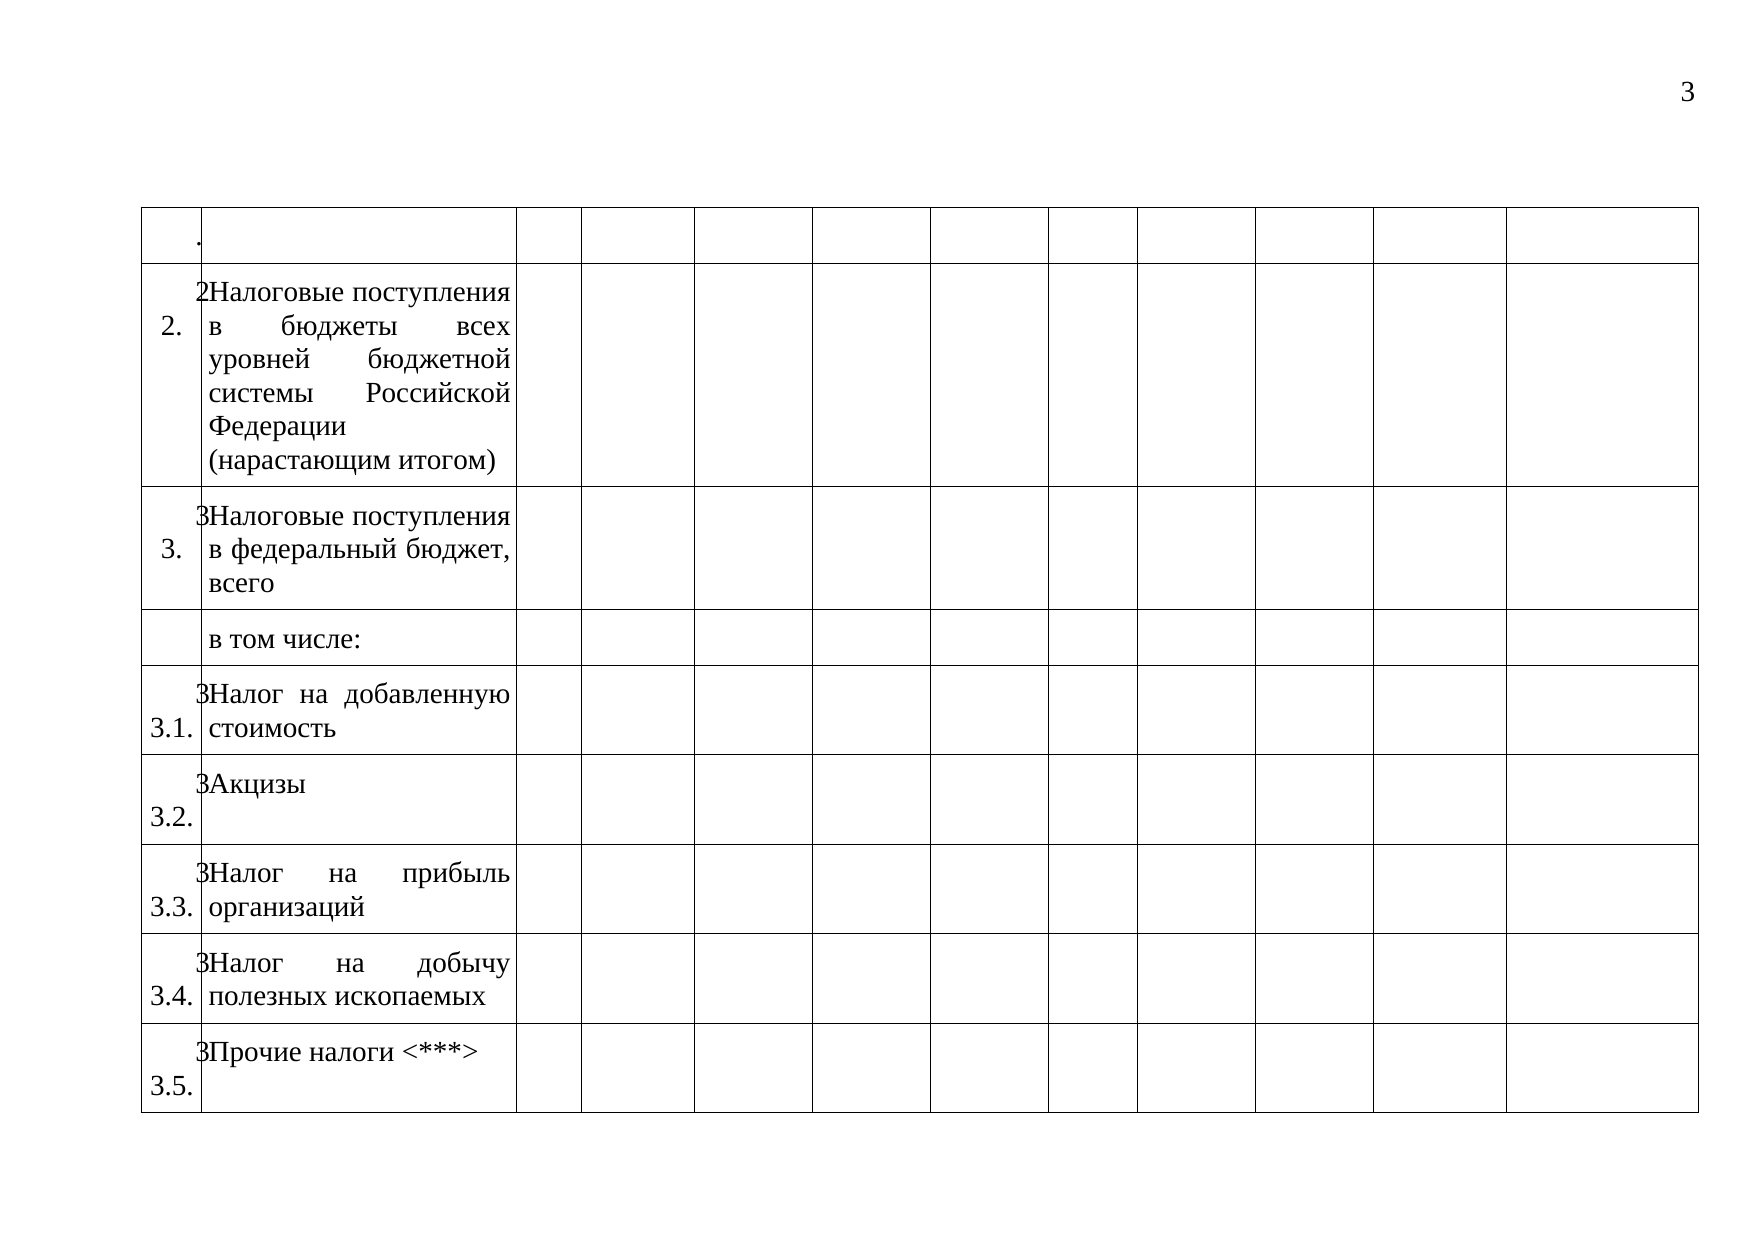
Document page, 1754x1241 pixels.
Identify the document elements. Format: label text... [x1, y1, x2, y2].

table_cell [1256, 610, 1373, 665]
table_cell [931, 610, 1048, 665]
table_cell [582, 1024, 694, 1112]
table_cell [1256, 755, 1373, 844]
table_cell [1256, 264, 1373, 486]
table_cell 33.1. [142, 666, 201, 754]
table_cell [1507, 755, 1698, 844]
table_cell [517, 845, 581, 933]
table_cell 33.2. [142, 755, 201, 844]
table_cell [1138, 1024, 1255, 1112]
table_cell [1507, 208, 1698, 263]
table_cell [813, 610, 930, 665]
table_cell [1138, 610, 1255, 665]
table_cell Акцизы [202, 755, 516, 844]
table_cell [582, 845, 694, 933]
table_cell [695, 1024, 812, 1112]
table_cell [695, 610, 812, 665]
table_cell [1138, 208, 1255, 263]
table_cell [813, 845, 930, 933]
table_cell [1374, 208, 1506, 263]
table_cell [1507, 1024, 1698, 1112]
table_cell [202, 208, 516, 263]
table_cell [695, 264, 812, 486]
table_cell [695, 208, 812, 263]
table_cell [582, 934, 694, 1022]
table_cell [813, 755, 930, 844]
table_cell [1049, 610, 1137, 665]
table_cell [1374, 845, 1506, 933]
table_cell [582, 610, 694, 665]
table_cell [931, 208, 1048, 263]
table_cell [1374, 666, 1506, 754]
table_cell [582, 487, 694, 609]
table_cell 33.4. [142, 934, 201, 1022]
table_cell [931, 845, 1048, 933]
table_cell [1138, 487, 1255, 609]
table_cell [1256, 845, 1373, 933]
table_cell [1049, 1024, 1137, 1112]
table_cell [1256, 666, 1373, 754]
table_cell [931, 264, 1048, 486]
table_cell [931, 934, 1048, 1022]
table_cell [1374, 610, 1506, 665]
table_cell [931, 1024, 1048, 1112]
table_cell [1256, 487, 1373, 609]
table_cell [813, 934, 930, 1022]
table_cell 33.3. [142, 845, 201, 933]
table_cell [1507, 610, 1698, 665]
table_cell Налог на добавленную стоимость [202, 666, 516, 754]
table_cell [1256, 208, 1373, 263]
table_cell [517, 934, 581, 1022]
table_cell [813, 1024, 930, 1112]
table_cell [1138, 264, 1255, 486]
table_cell [1507, 845, 1698, 933]
table_cell [1374, 755, 1506, 844]
table_cell [931, 666, 1048, 754]
table_cell [1507, 264, 1698, 486]
table_cell [1138, 666, 1255, 754]
table_cell [931, 487, 1048, 609]
table_cell [1049, 264, 1137, 486]
table_cell [1507, 934, 1698, 1022]
table_cell [1374, 264, 1506, 486]
table_cell Налоговые поступления в бюджеты всех уровней бюджетной системы Российской Федерации (нарастающим итогом) [202, 264, 516, 486]
table_cell [695, 845, 812, 933]
table_cell [1138, 934, 1255, 1022]
table_cell [1374, 1024, 1506, 1112]
table_cell [517, 755, 581, 844]
table_cell [813, 487, 930, 609]
table_cell [695, 934, 812, 1022]
table_cell [1049, 666, 1137, 754]
table_cell [813, 666, 930, 754]
table_cell [1374, 487, 1506, 609]
table_cell [1256, 934, 1373, 1022]
table_cell Прочие налоги <***> [202, 1024, 516, 1112]
table_cell [517, 487, 581, 609]
table_cell [1049, 755, 1137, 844]
table_cell в том числе: [202, 610, 516, 665]
table_cell [1138, 755, 1255, 844]
table_cell [517, 264, 581, 486]
table_cell [695, 487, 812, 609]
table_cell [517, 208, 581, 263]
table_cell 33.5. [142, 1024, 201, 1112]
table_cell 22. [142, 264, 201, 486]
table_cell [1138, 845, 1255, 933]
table_cell [1374, 934, 1506, 1022]
table_cell [582, 666, 694, 754]
table_cell [517, 1024, 581, 1112]
table_cell [1049, 845, 1137, 933]
table_cell [695, 755, 812, 844]
table_cell [1507, 666, 1698, 754]
table_cell 33. [142, 487, 201, 609]
table_cell [517, 666, 581, 754]
table_cell Налог на прибыль организаций [202, 845, 516, 933]
table_cell [931, 755, 1048, 844]
table_cell [582, 264, 694, 486]
table_cell [1049, 487, 1137, 609]
table_cell [695, 666, 812, 754]
table_cell [1256, 1024, 1373, 1112]
table_cell Налоговые поступления в федеральный бюджет, всего [202, 487, 516, 609]
table_cell [1049, 208, 1137, 263]
table_cell [1049, 934, 1137, 1022]
table_cell . [142, 208, 201, 263]
table_cell Налог на добычу полезных ископаемых [202, 934, 516, 1022]
table_cell [517, 610, 581, 665]
table_cell [582, 208, 694, 263]
table_cell [813, 208, 930, 263]
table_cell [813, 264, 930, 486]
table_cell [1507, 487, 1698, 609]
table_cell [582, 755, 694, 844]
table_cell [142, 610, 201, 665]
